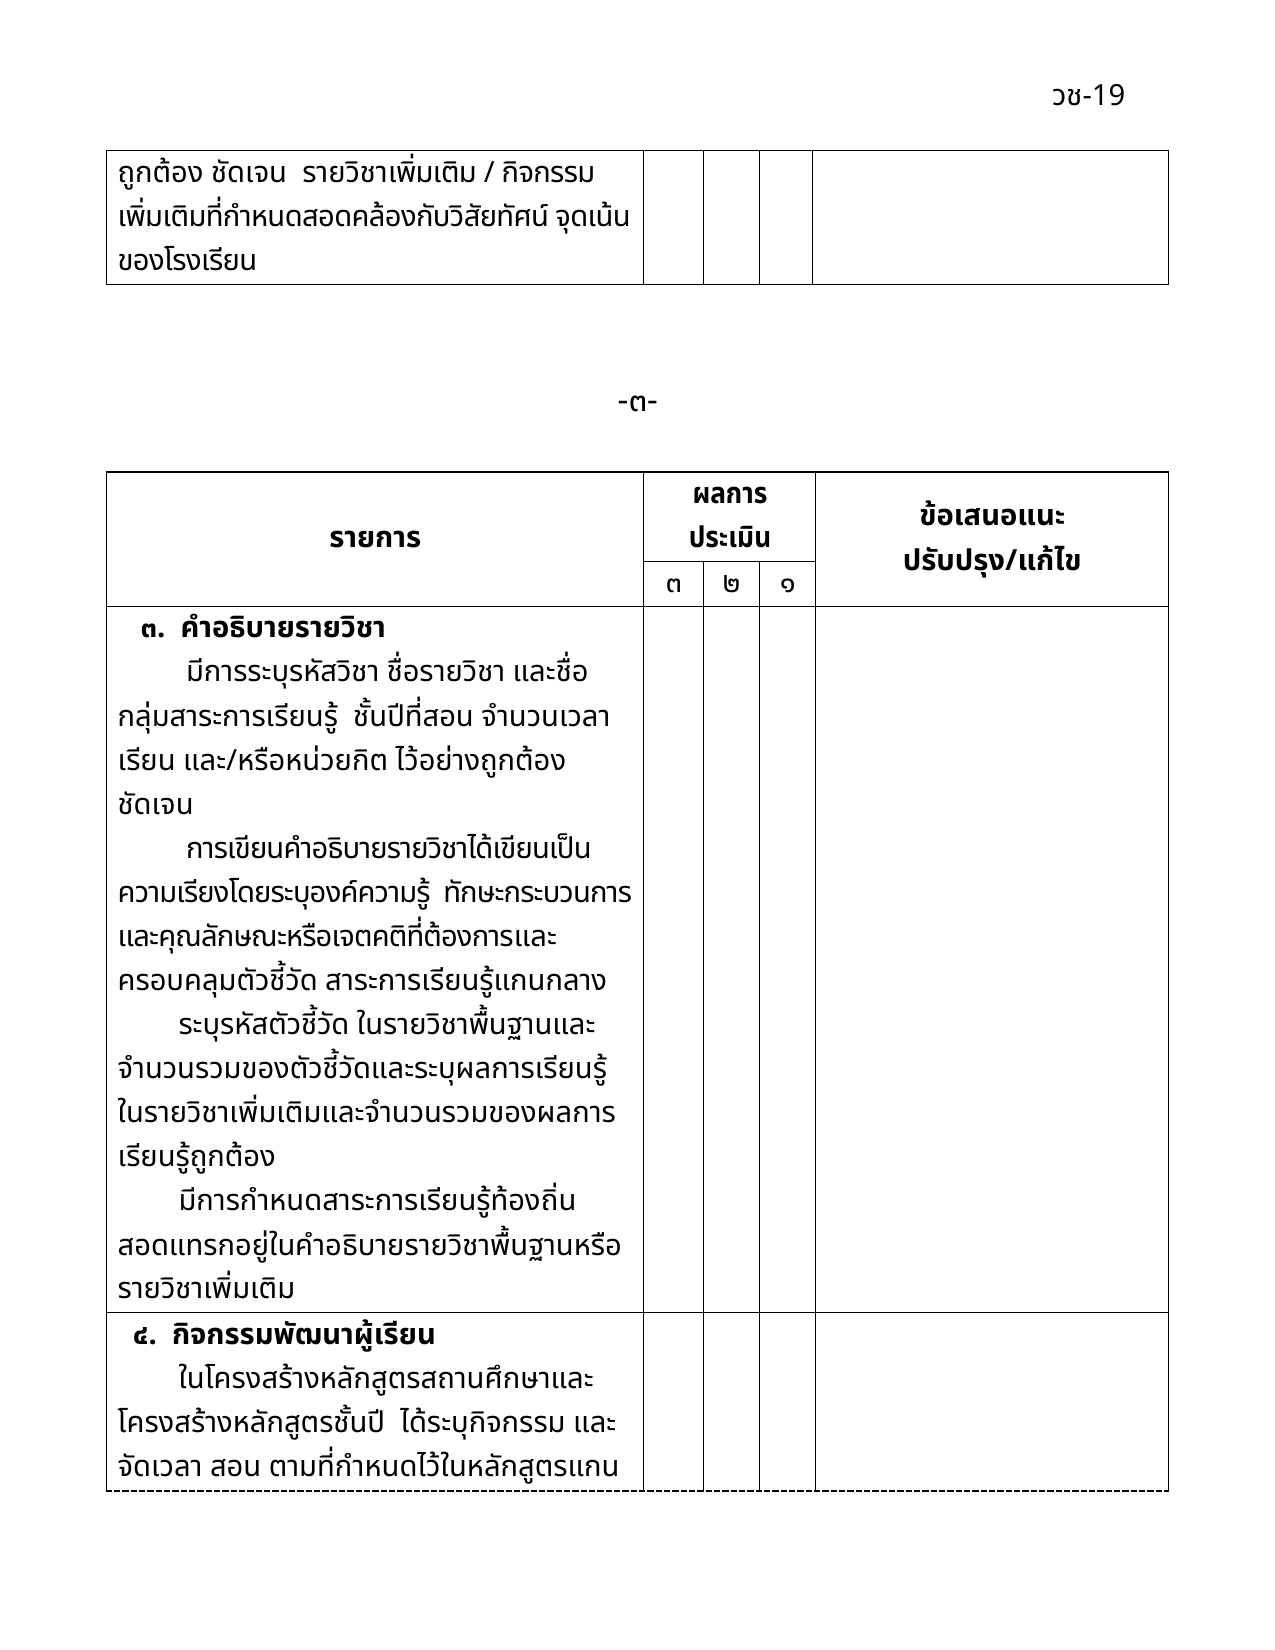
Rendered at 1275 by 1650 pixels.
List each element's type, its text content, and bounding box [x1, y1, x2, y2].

table_cell [644, 1313, 703, 1489]
table_cell [644, 607, 703, 1312]
table_cell [816, 607, 1168, 1312]
table_cell [760, 607, 815, 1312]
table_header ผลการประเมิน [644, 473, 815, 561]
table_header รายการ [107, 473, 643, 606]
table_cell [644, 151, 703, 283]
table_header ข้อเสนอแนะ ปรับปรุง/แก้ไข [816, 473, 1168, 606]
table_cell [704, 607, 759, 1312]
table_cell ๓. คำอธิบายรายวิชา มีการระบุรหัสวิชา ชื่อรายวิชา และชื่อกลุ่มสาระการเรียนรู้ ชั้นปีที่สอน จำนวนเวลาเรียน และ/หรือหน่วยกิต ไว้อย่างถูกต้องชัดเจน การเขียนคำอธิบายรายวิชาได้เขียนเป็นความเรียงโดยระบุองค์ความรู้ ทักษะกระบวนการ และคุณลักษณะหรือเจตคติที่ต้องการและครอบคลุมตัวชี้วัด สาระการเรียนรู้แกนกลาง ระบุรหัสตัวชี้วัด ในรายวิชาพื้นฐานและจำนวนรวมของตัวชี้วัดและระบุผลการเรียนรู้ ในรายวิชาเพิ่มเติมและจำนวนรวมของผลการเรียนรู้ถูกต้อง มีการกำหนดสาระการเรียนรู้ท้องถิ่น สอดแทรกอยู่ในคำอธิบายรายวิชาพื้นฐานหรือรายวิชาเพิ่มเติม [107, 607, 643, 1312]
table_cell [813, 151, 1168, 283]
text -๓- [150, 375, 1125, 426]
table_cell ๑ [760, 562, 815, 606]
table_cell ๒ [704, 562, 759, 606]
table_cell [107, 151, 643, 283]
table_cell [760, 1313, 815, 1489]
table_cell [704, 1313, 759, 1489]
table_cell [107, 1313, 643, 1489]
table_cell [760, 151, 812, 283]
table_cell ๓ [644, 562, 703, 606]
table_cell [704, 151, 759, 283]
table_cell [816, 1313, 1168, 1489]
